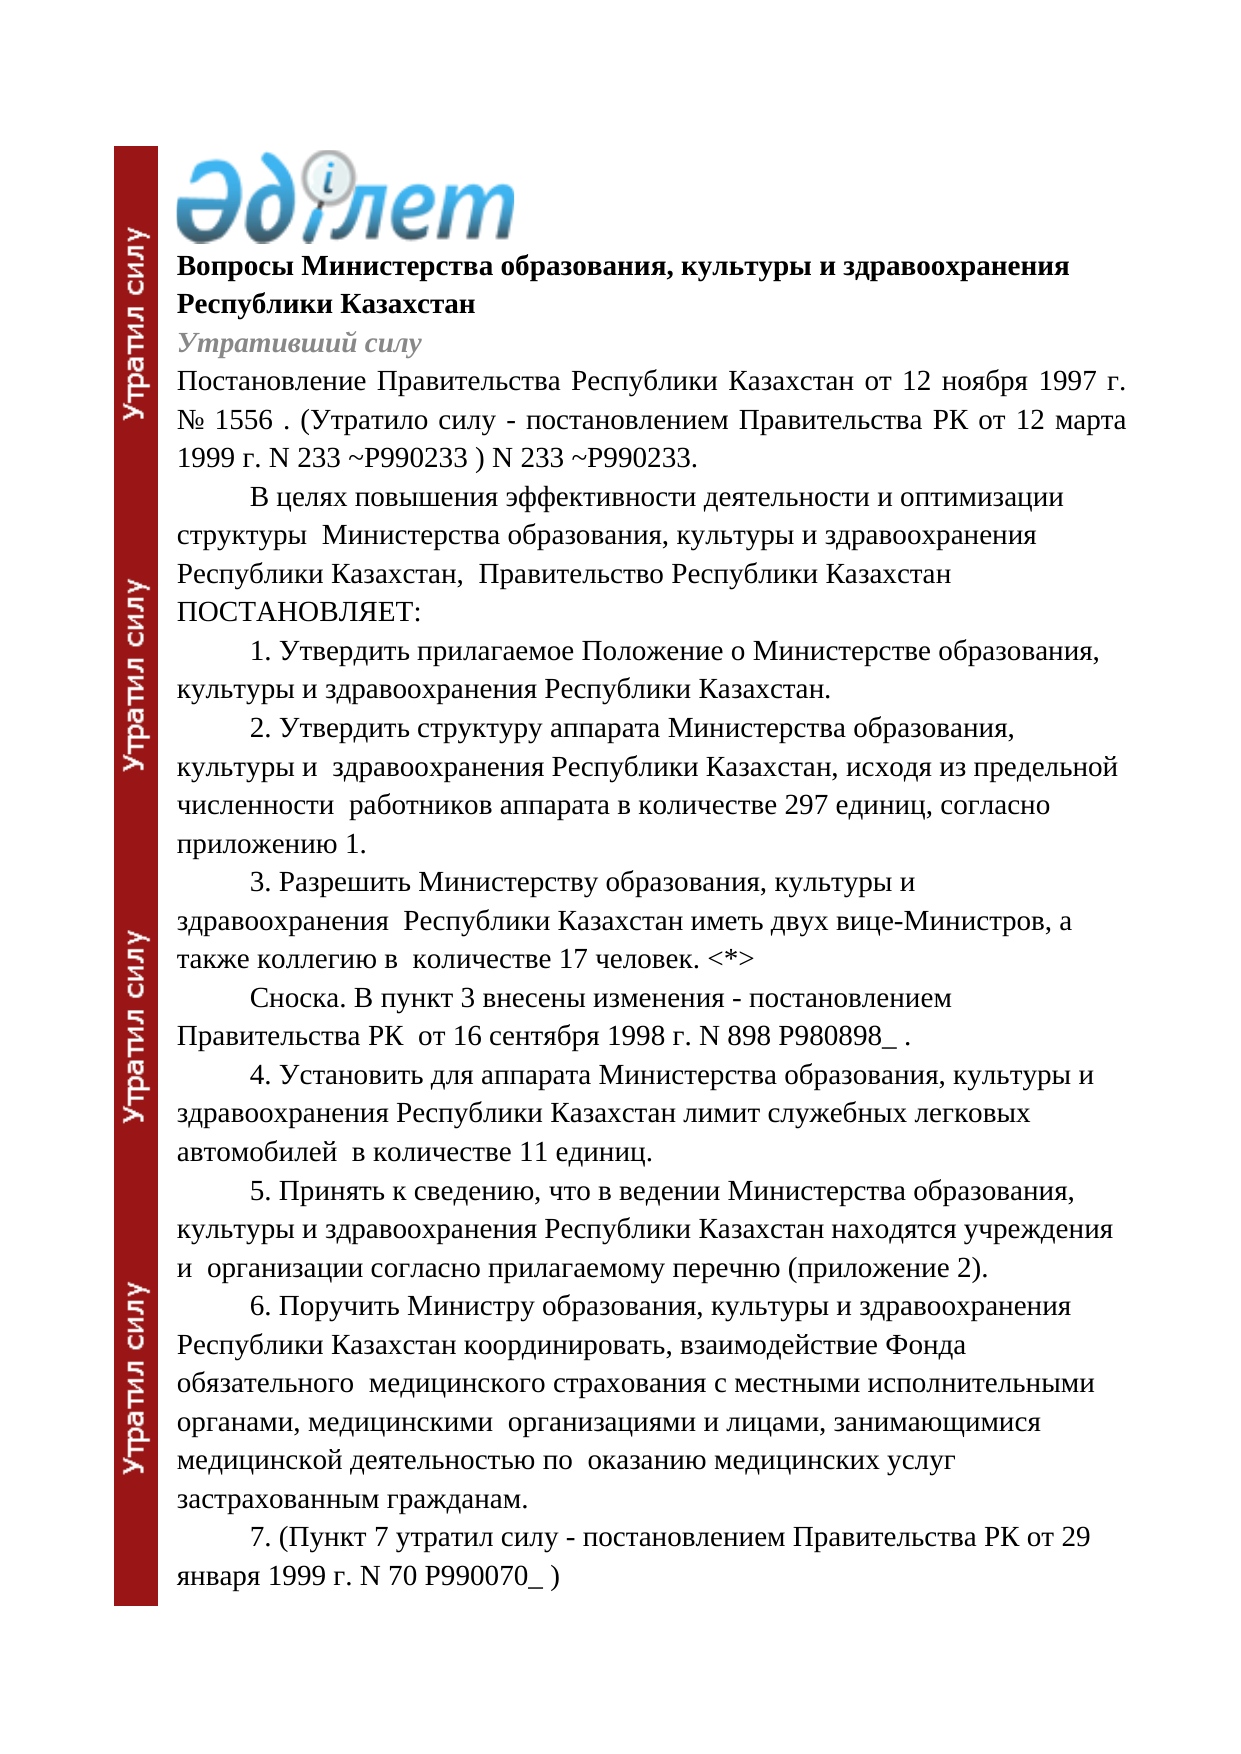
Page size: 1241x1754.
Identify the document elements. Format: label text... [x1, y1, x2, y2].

text Утративший силу [112, 325, 1128, 358]
picture [114, 474, 158, 479]
picture [114, 320, 158, 325]
picture [114, 146, 158, 248]
picture [114, 1592, 158, 1606]
text Постановление Правительства Республики Казахстан от 12 ноября 1997 г. № 1556 . (Утратило силу - постановлением Правительства РК от 12 марта 1999 г. N 233 ~P990233 ) N 233 ~P990233. [112, 363, 1128, 474]
picture [114, 358, 158, 363]
text Вопросы Министерства образования, культуры и здравоохранения Республики Казахстан [112, 248, 1128, 320]
picture [176, 150, 515, 244]
